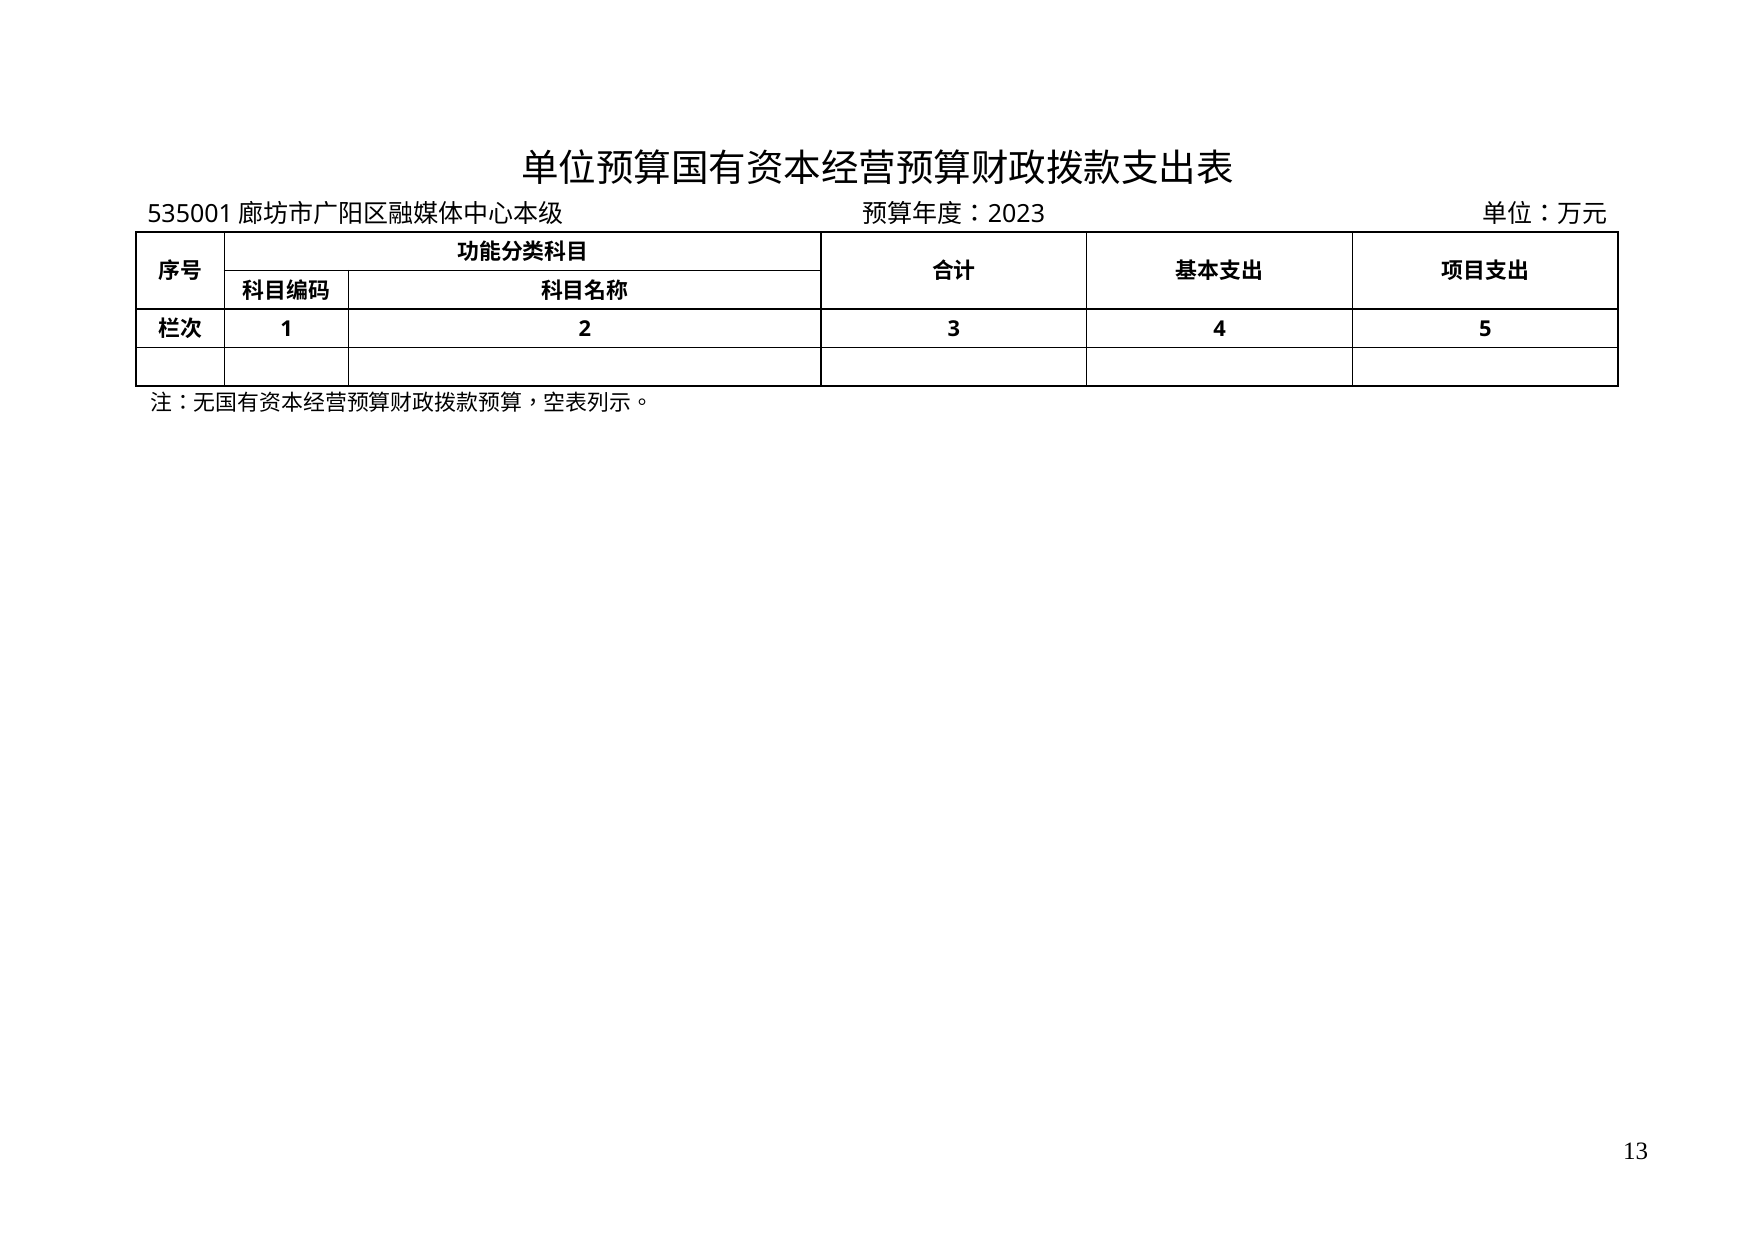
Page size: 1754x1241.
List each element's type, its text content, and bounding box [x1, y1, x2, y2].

table_cell 2 [349, 310, 820, 347]
text 单位预算国有资本经营预算财政拨款支出表 [106, 142, 1648, 193]
table_header 535001廊坊市广阳区融媒体中心本级 [137, 195, 820, 231]
table_cell [1087, 348, 1352, 385]
table_cell 项目支出 [1353, 233, 1617, 308]
table_cell [349, 348, 820, 385]
table_cell [822, 348, 1086, 385]
table_cell 5 [1353, 310, 1617, 347]
table_cell 4 [1087, 310, 1352, 347]
table_cell 合计 [822, 233, 1086, 308]
table_cell 科目名称 [349, 271, 820, 308]
table_header 预算年度：2023 [822, 195, 1086, 231]
table_cell [225, 348, 348, 385]
table_cell [1353, 348, 1617, 385]
table_cell 栏次 [137, 310, 224, 347]
table_cell 3 [822, 310, 1086, 347]
table_cell 功能分类科目 [225, 233, 820, 270]
table_cell 1 [225, 310, 348, 347]
table_cell [137, 348, 224, 385]
table_cell 基本支出 [1087, 233, 1352, 308]
table_cell 序号 [137, 233, 224, 308]
table_cell 科目编码 [225, 271, 348, 308]
table_header 单位：万元 [1087, 195, 1617, 231]
text 注：无国有资本经营预算财政拨款预算，空表列示。 [106, 387, 1648, 416]
